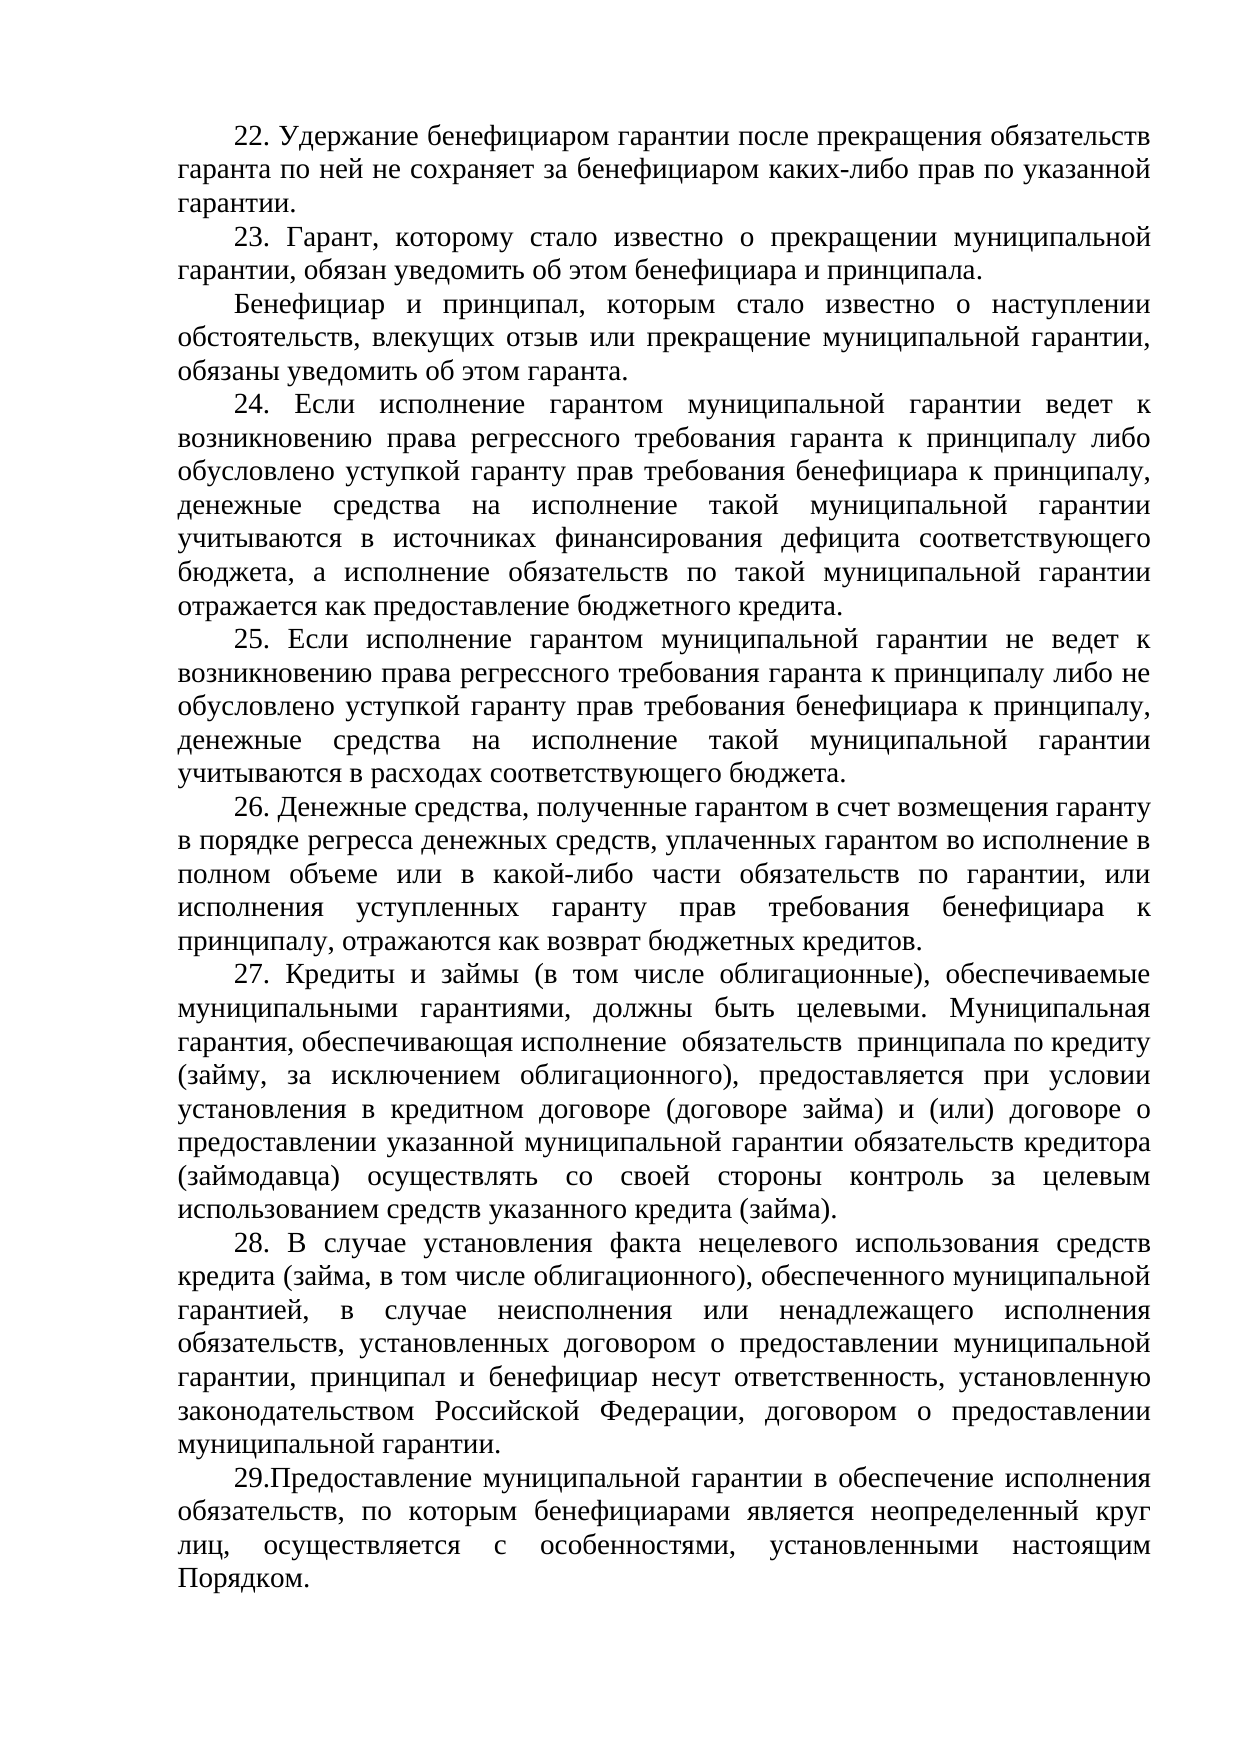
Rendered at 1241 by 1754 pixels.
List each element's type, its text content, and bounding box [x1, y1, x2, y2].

text 29.Предоставление муниципальной гарантии в обеспечение исполнения обязательств, по которым бенефициарами является неопределенный круг лиц, осуществляется с особенностями, установленными настоящим Порядком. [177, 1460, 1152, 1594]
text Бенефициар и принципал, которым стало известно о наступлении обстоятельств, влекущих отзыв или прекращение муниципальной гарантии, обязаны уведомить об этом гаранта. [177, 286, 1152, 386]
text 27. Кредиты и займы (в том числе облигационные), обеспечиваемые муниципальными гарантиями, должны быть целевыми. Муниципальная гарантия, обеспечивающая исполнение обязательств принципала по кредиту (займу, за исключением облигационного), предоставляется при условии установления в кредитном договоре (договоре займа) и (или) договоре о предоставлении указанной муниципальной гарантии обязательств кредитора (займодавца) осуществлять со своей стороны контроль за целевым использованием средств указанного кредита (займа). [177, 957, 1152, 1225]
text 26. Денежные средства, полученные гарантом в счет возмещения гаранту в порядке регресса денежных средств, уплаченных гарантом во исполнение в полном объеме или в какой-либо части обязательств по гарантии, или исполнения уступленных гаранту прав требования бенефициара к принципалу, отражаются как возврат бюджетных кредитов. [177, 789, 1152, 957]
text 24. Если исполнение гарантом муниципальной гарантии ведет к возникновению права регрессного требования гаранта к принципалу либо обусловлено уступкой гаранту прав требования бенефициара к принципалу, денежные средства на исполнение такой муниципальной гарантии учитываются в источниках финансирования дефицита соответствующего бюджета, а исполнение обязательств по такой муниципальной гарантии отражается как предоставление бюджетного кредита. [177, 386, 1152, 621]
text 22. Удержание бенефициаром гарантии после прекращения обязательств гаранта по ней не сохраняет за бенефициаром каких-либо прав по указанной гарантии. [177, 118, 1152, 219]
text 28. В случае установления факта нецелевого использования средств кредита (займа, в том числе облигационного), обеспеченного муниципальной гарантией, в случае неисполнения или ненадлежащего исполнения обязательств, установленных договором о предоставлении муниципальной гарантии, принципал и бенефициар несут ответственность, установленную законодательством Российской Федерации, договором о предоставлении муниципальной гарантии. [177, 1225, 1152, 1460]
text 23. Гарант, которому стало известно о прекращении муниципальной гарантии, обязан уведомить об этом бенефициара и принципала. [177, 219, 1152, 286]
text 25. Если исполнение гарантом муниципальной гарантии не ведет к возникновению права регрессного требования гаранта к принципалу либо не обусловлено уступкой гаранту прав требования бенефициара к принципалу, денежные средства на исполнение такой муниципальной гарантии учитываются в расходах соответствующего бюджета. [177, 621, 1152, 789]
